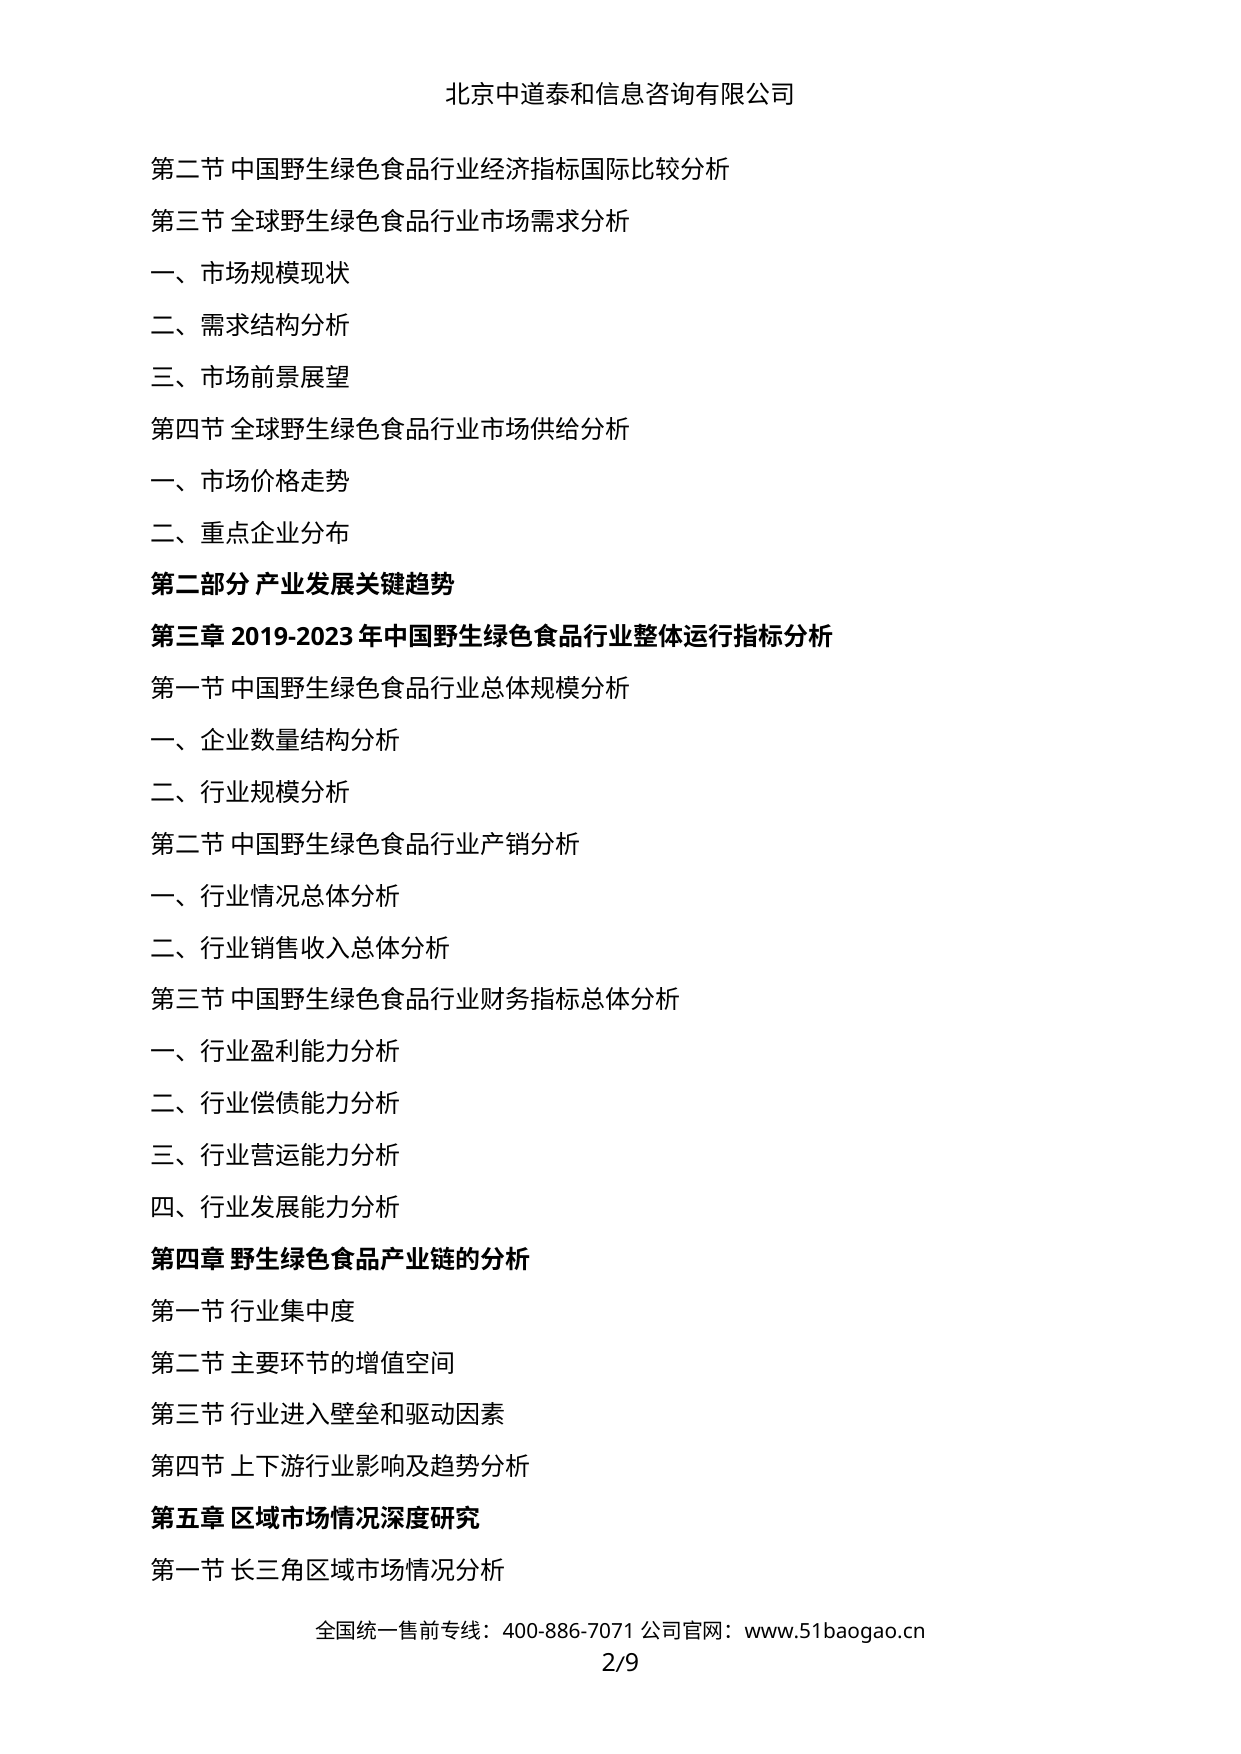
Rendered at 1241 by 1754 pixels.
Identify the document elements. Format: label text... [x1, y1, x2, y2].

text 二、行业规模分析 [150, 772, 1090, 809]
text 二、需求结构分析 [150, 306, 1090, 342]
text 二、行业销售收入总体分析 [150, 928, 1090, 964]
text 第二节 中国野生绿色食品行业产销分析 [150, 824, 1090, 861]
text 一、市场规模现状 [150, 254, 1090, 290]
text 四、行业发展能力分析 [150, 1187, 1090, 1224]
text 第三节 中国野生绿色食品行业财务指标总体分析 [150, 980, 1090, 1016]
text 第三章 2019-2023年中国野生绿色食品行业整体运行指标分析 [150, 617, 1090, 653]
text 一、行业情况总体分析 [150, 876, 1090, 912]
text 三、市场前景展望 [150, 357, 1090, 394]
text 第一节 行业集中度 [150, 1291, 1090, 1327]
text 三、行业营运能力分析 [150, 1136, 1090, 1172]
text 第三节 全球野生绿色食品行业市场需求分析 [150, 202, 1090, 238]
text 第二节 中国野生绿色食品行业经济指标国际比较分析 [150, 150, 1090, 186]
text 第三节 行业进入壁垒和驱动因素 [150, 1395, 1090, 1431]
text 第四节 全球野生绿色食品行业市场供给分析 [150, 409, 1090, 446]
text 第四节 上下游行业影响及趋势分析 [150, 1447, 1090, 1483]
text 第一节 长三角区域市场情况分析 [150, 1551, 1090, 1587]
text 二、行业偿债能力分析 [150, 1084, 1090, 1120]
text 一、市场价格走势 [150, 461, 1090, 497]
text 第二部分 产业发展关键趋势 [150, 565, 1090, 601]
text 二、重点企业分布 [150, 513, 1090, 549]
text 第五章 区域市场情况深度研究 [150, 1499, 1090, 1535]
text 一、企业数量结构分析 [150, 721, 1090, 757]
text 一、行业盈利能力分析 [150, 1032, 1090, 1068]
text 第二节 主要环节的增值空间 [150, 1343, 1090, 1379]
text 第四章 野生绿色食品产业链的分析 [150, 1239, 1090, 1276]
text 第一节 中国野生绿色食品行业总体规模分析 [150, 669, 1090, 705]
